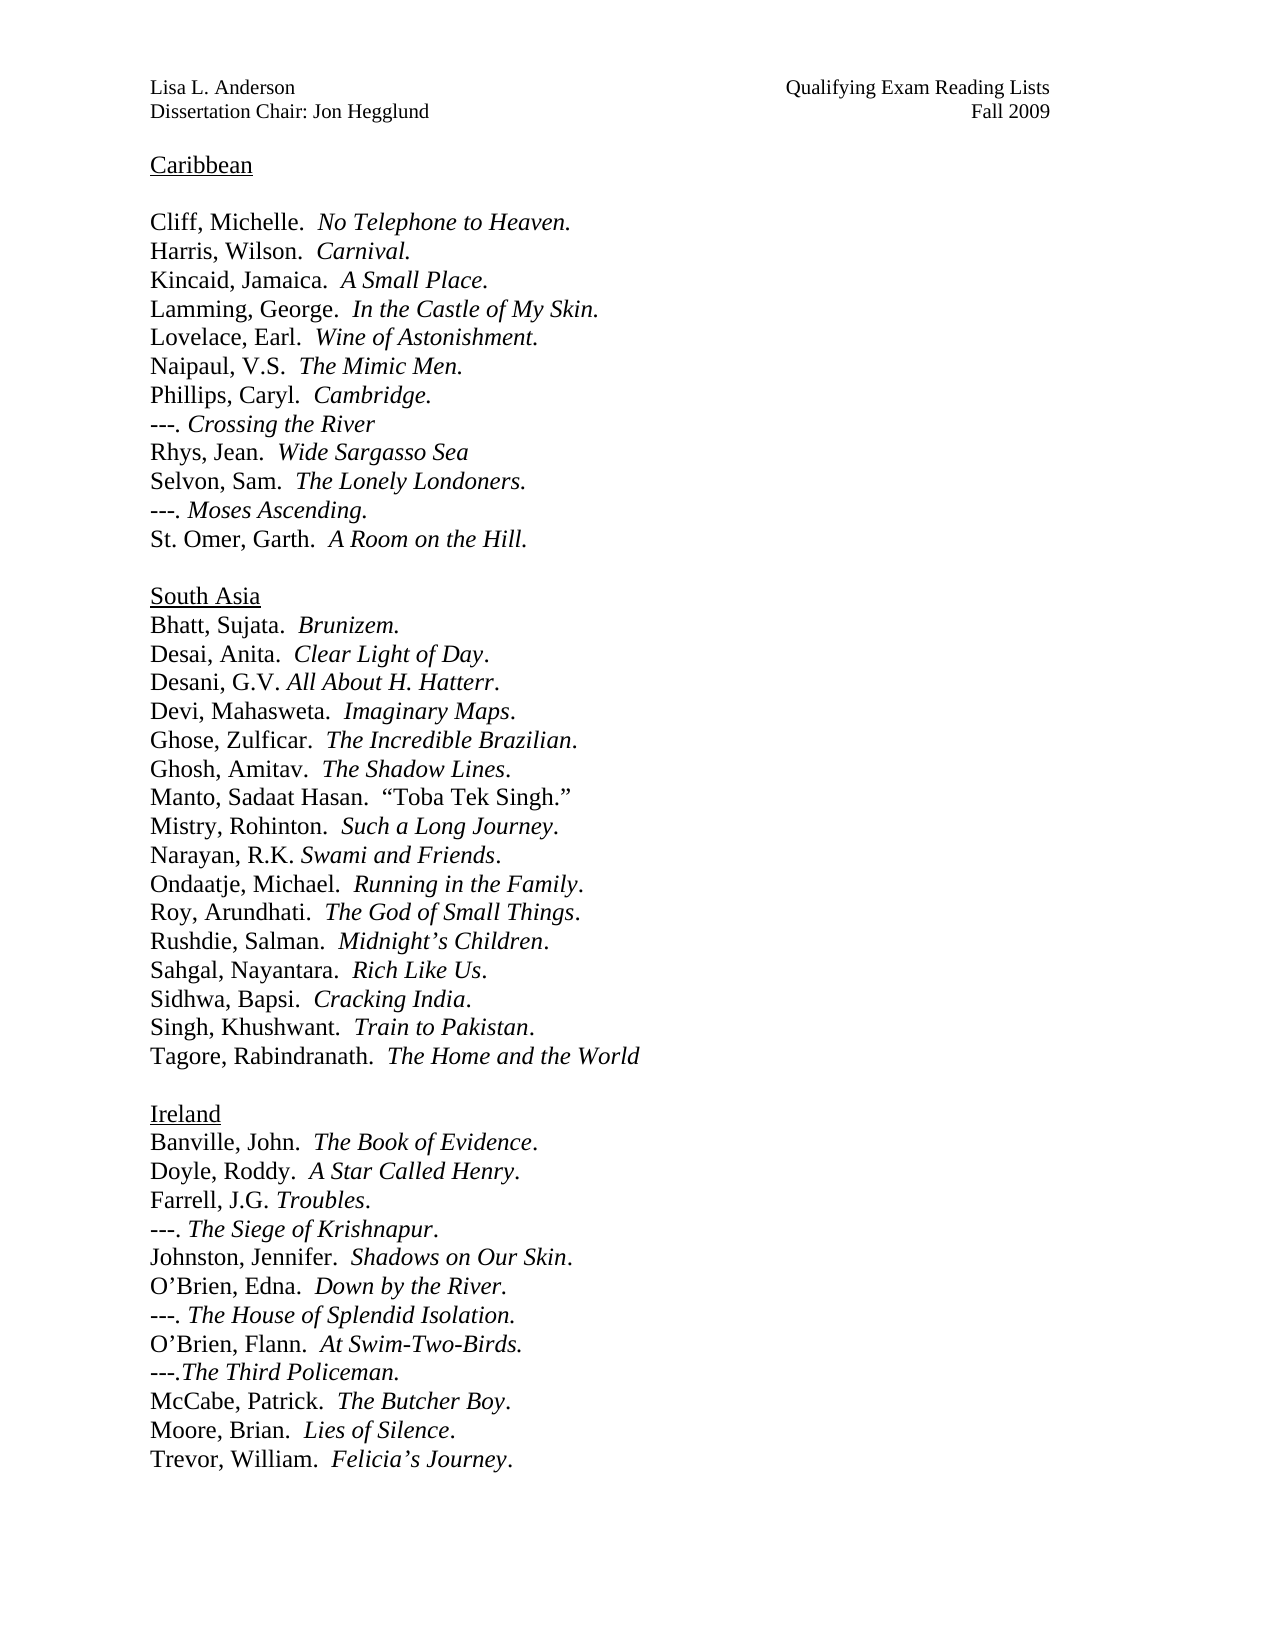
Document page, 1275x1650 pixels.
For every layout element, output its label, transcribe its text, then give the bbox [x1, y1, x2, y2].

text South Asia [150, 581, 1125, 610]
text Farrell, J.G. Troubles. [150, 1185, 1125, 1214]
text Banville, John. The Book of Evidence. [150, 1127, 1125, 1156]
text ---.The Third Policeman. [150, 1357, 1125, 1386]
text Devi, Mahasweta. Imaginary Maps. [150, 696, 1125, 725]
text Moore, Brian. Lies of Silence. [150, 1415, 1125, 1444]
text St. Omer, Garth. A Room on the Hill. [150, 524, 1125, 552]
text Sahgal, Nayantara. Rich Like Us. [150, 955, 1125, 984]
text Johnston, Jennifer. Shadows on Our Skin. [150, 1242, 1125, 1271]
text Selvon, Sam. The Lonely Londoners. [150, 466, 1125, 495]
text Rushdie, Salman. Midnight’s Children. [150, 926, 1125, 955]
text Desani, G.V. All About H. Hatterr. [150, 667, 1125, 696]
text Desai, Anita. Clear Light of Day. [150, 639, 1125, 667]
text ---. Crossing the River [150, 409, 1125, 437]
text Bhatt, Sujata. Brunizem. [150, 610, 1125, 639]
text Lamming, George. In the Castle of My Skin. [150, 294, 1125, 322]
text McCabe, Patrick. The Butcher Boy. [150, 1386, 1125, 1415]
text Tagore, Rabindranath. The Home and the World [150, 1041, 1125, 1070]
text Sidhwa, Bapsi. Cracking India. [150, 984, 1125, 1012]
text Cliff, Michelle. No Telephone to Heaven. [150, 207, 1125, 236]
text Rhys, Jean. Wide Sargasso Sea [150, 437, 1125, 466]
text Lovelace, Earl. Wine of Astonishment. [150, 322, 1125, 351]
text Ireland [150, 1099, 1125, 1127]
text Naipaul, V.S. The Mimic Men. [150, 351, 1125, 380]
text Ghosh, Amitav. The Shadow Lines. [150, 754, 1125, 782]
text Trevor, William. Felicia’s Journey. [150, 1444, 1125, 1472]
text Caribbean [150, 150, 1125, 179]
text Manto, Sadaat Hasan. “Toba Tek Singh.” [150, 782, 1125, 811]
text ---. The Siege of Krishnapur. [150, 1214, 1125, 1242]
text O’Brien, Flann. At Swim-Two-Birds. [150, 1329, 1125, 1357]
text O’Brien, Edna. Down by the River. [150, 1271, 1125, 1300]
text Ghose, Zulficar. The Incredible Brazilian. [150, 725, 1125, 754]
text Singh, Khushwant. Train to Pakistan. [150, 1012, 1125, 1041]
text Doyle, Roddy. A Star Called Henry. [150, 1156, 1125, 1185]
text Ondaatje, Michael. Running in the Family. [150, 869, 1125, 897]
text ---. Moses Ascending. [150, 495, 1125, 524]
text Phillips, Caryl. Cambridge. [150, 380, 1125, 409]
text ---. The House of Splendid Isolation. [150, 1300, 1125, 1329]
text Harris, Wilson. Carnival. [150, 236, 1125, 265]
text Narayan, R.K. Swami and Friends. [150, 840, 1125, 869]
text Kincaid, Jamaica. A Small Place. [150, 265, 1125, 294]
text Mistry, Rohinton. Such a Long Journey. [150, 811, 1125, 840]
text Roy, Arundhati. The God of Small Things. [150, 897, 1125, 926]
